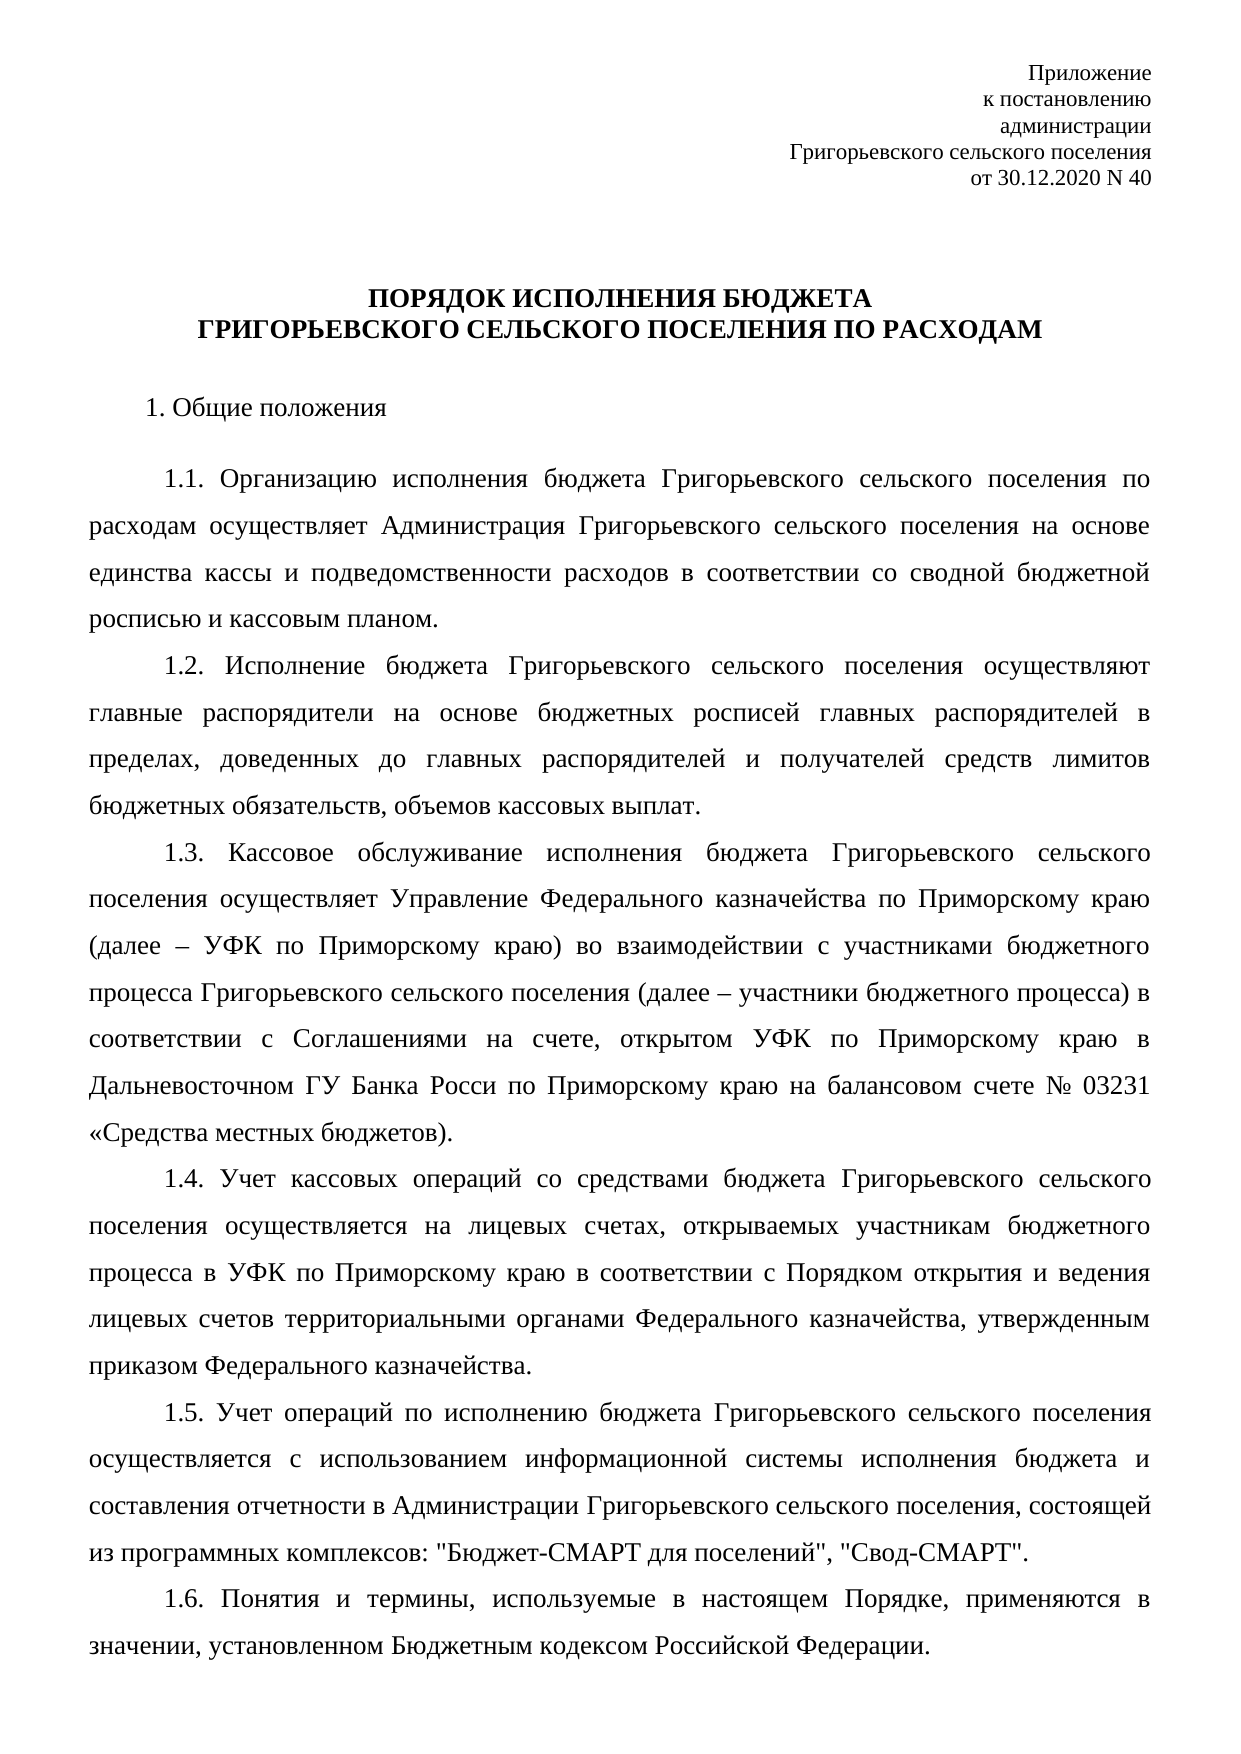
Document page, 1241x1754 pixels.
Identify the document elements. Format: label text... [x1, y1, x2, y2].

text 1.3. Кассовое обслуживание исполнения бюджета Григорьевского сельского поселения осуществляет Управление Федерального казначейства по Приморскому краю (далее – УФК по Приморскому краю) во взаимодействии с участниками бюджетного процесса Григорьевского сельского поселения (далее – участники бюджетного процесса) в соответствии с Соглашениями на счете, открытом УФК по Приморскому краю в Дальневосточном ГУ Банка Росси по Приморскому краю на балансовом счете № 03231 «Средства местных бюджетов). [89, 836, 1152, 1147]
text 1.4. Учет кассовых операций со средствами бюджета Григорьевского сельского поселения осуществляется на лицевых счетах, открываемых участникам бюджетного процесса в УФК по Приморскому краю в соответствии с Порядком открытия и ведения лицевых счетов территориальными органами Федерального казначейства, утвержденным приказом Федерального казначейства. [89, 1162, 1152, 1380]
text к постановлению [89, 85, 1152, 112]
text 1.1. Организацию исполнения бюджета Григорьевского сельского поселения по расходам осуществляет Администрация Григорьевского сельского поселения на основе единства кассы и подведомственности расходов в соответствии со сводной бюджетной росписью и кассовым планом. [89, 462, 1152, 633]
title ГРИГОРЬЕВСКОГО СЕЛЬСКОГО ПОСЕЛЕНИЯ ПО РАСХОДАМ [89, 313, 1152, 344]
text 1. Общие положения [89, 391, 1152, 422]
text администрации [89, 112, 1152, 138]
text от 30.12.2020 N 40 [89, 164, 1152, 191]
text Приложение [89, 59, 1152, 85]
text Григорьевского сельского поселения [89, 138, 1152, 164]
text 1.6. Понятия и термины, используемые в настоящем Порядке, применяются в значении, установленном Бюджетным кодексом Российской Федерации. [89, 1582, 1152, 1660]
title ПОРЯДОК ИСПОЛНЕНИЯ БЮДЖЕТА [89, 282, 1152, 313]
text 1.2. Исполнение бюджета Григорьевского сельского поселения осуществляют главные распорядители на основе бюджетных росписей главных распорядителей в пределах, доведенных до главных распорядителей и получателей средств лимитов бюджетных обязательств, объемов кассовых выплат. [89, 649, 1152, 820]
text 1.5. Учет операций по исполнению бюджета Григорьевского сельского поселения осуществляется с использованием информационной системы исполнения бюджета и составления отчетности в Администрации Григорьевского сельского поселения, состоящей из программных комплексов: "Бюджет-СМАРТ для поселений", "Свод-СМАРТ". [89, 1396, 1152, 1567]
